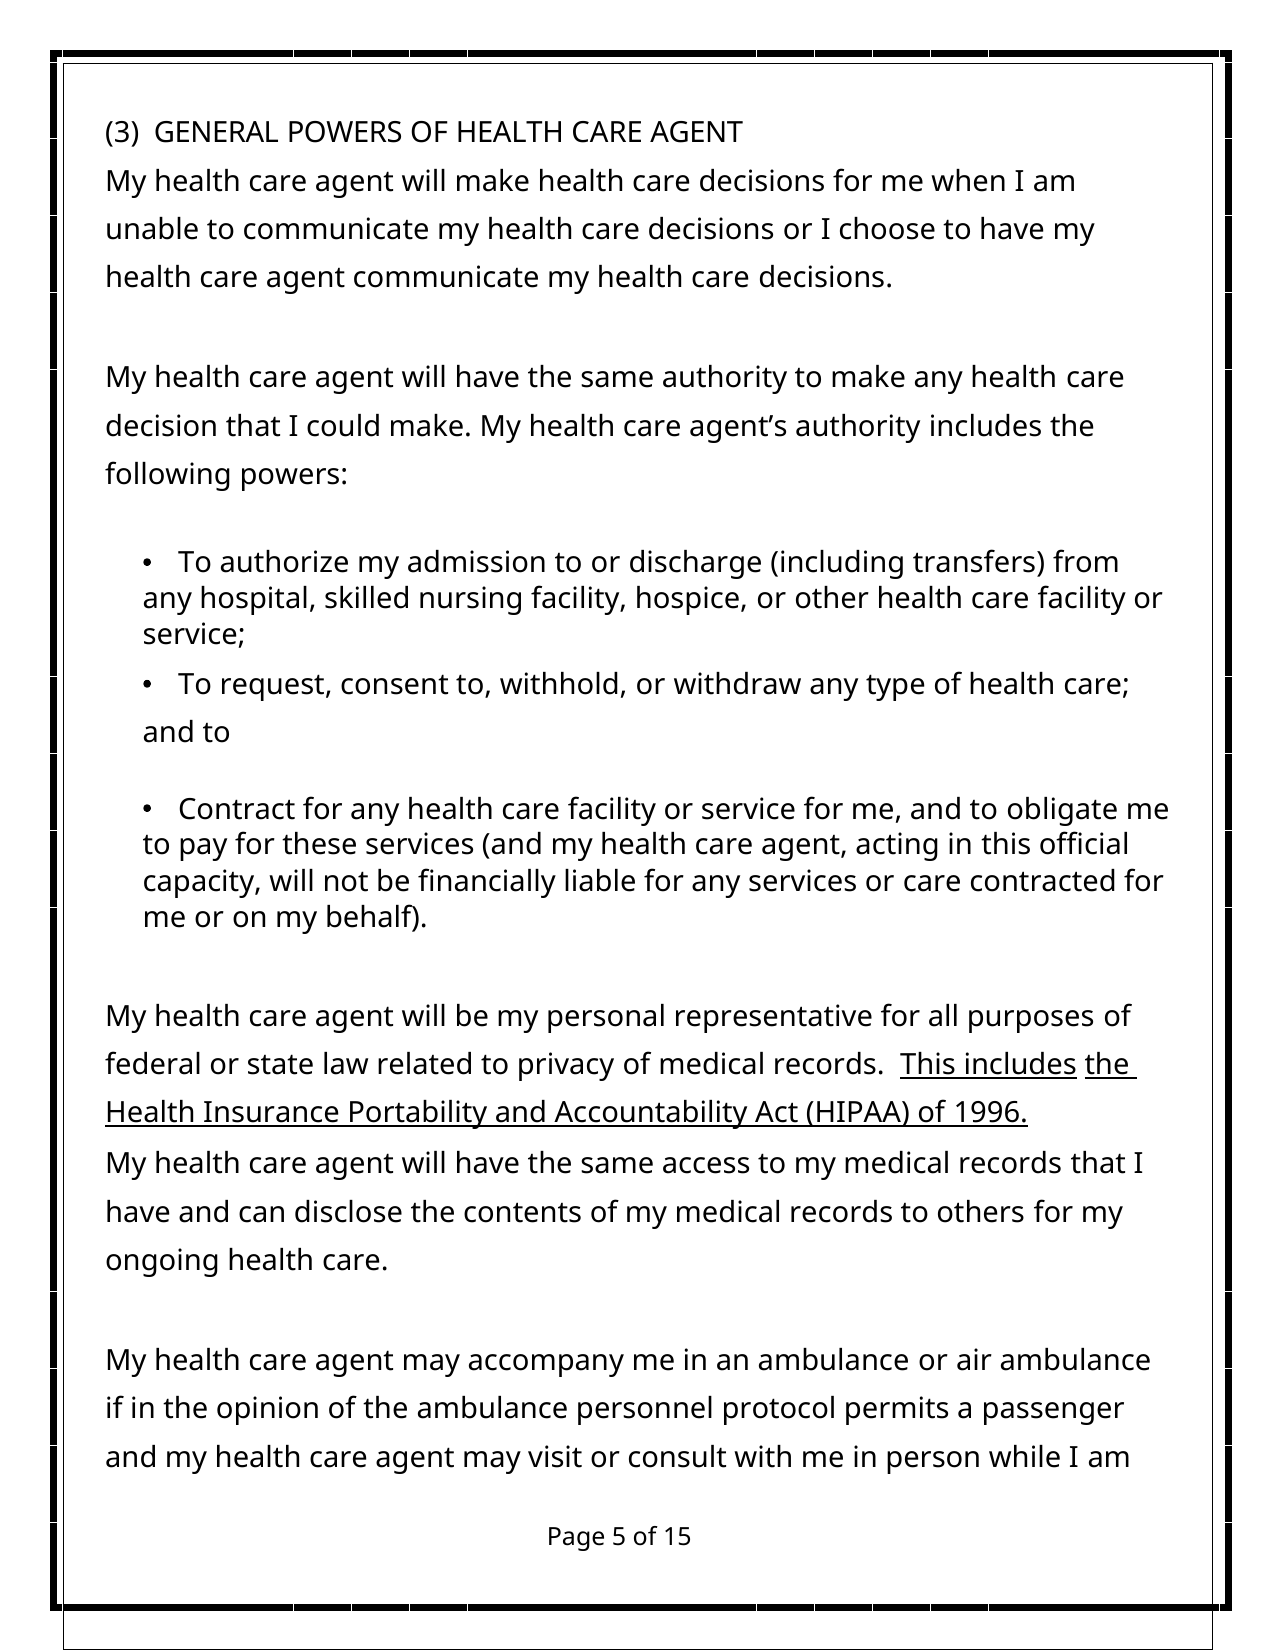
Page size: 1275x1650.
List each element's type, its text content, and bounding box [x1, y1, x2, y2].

text My health care agent will have the same access to my medical records that I have and can disclose the contents of my medical records to others for my ongoing health care. [105, 1143, 1159, 1279]
text To authorize my admission to or discharge (including transfers) from any hospital, skilled nursing facility, hospice, or other health care facility or service; [142, 543, 1169, 653]
picture [142, 793, 162, 819]
text My health care agent will have the same authority to make any health care decision that I could make. My health care agent’s authority includes the following powers: [105, 357, 1169, 493]
text My health care agent will make health care decisions for me when I am unable to communicate my health care decisions or I choose to have my health care agent communicate my health care decisions. [105, 160, 1169, 296]
list GENERAL POWERS OF HEALTH CARE AGENT [105, 112, 1169, 151]
text My health care agent will be my personal representative for all purposes of federal or state law related to privacy of medical records. This includes the Health Insurance Portability and Accountability Act (HIPAA) of 1996. [105, 995, 1162, 1131]
text Page 5 of 15 [532, 1519, 706, 1553]
text To request, consent to, withhold, or withdraw any type of health care; and to [142, 663, 1169, 751]
picture [142, 668, 162, 695]
text My health care agent may accompany me in an ambulance or air ambulance if in the opinion of the ambulance personnel protocol permits a passenger and my health care agent may visit or consult with me in person while I am [105, 1339, 1169, 1476]
text Contract for any health care facility or service for me, and to obligate me to pay for these services (and my health care agent, acting in this official capacity, will not be financially liable for any services or care contracted for me or on my behalf). [142, 790, 1169, 936]
picture [142, 547, 162, 573]
